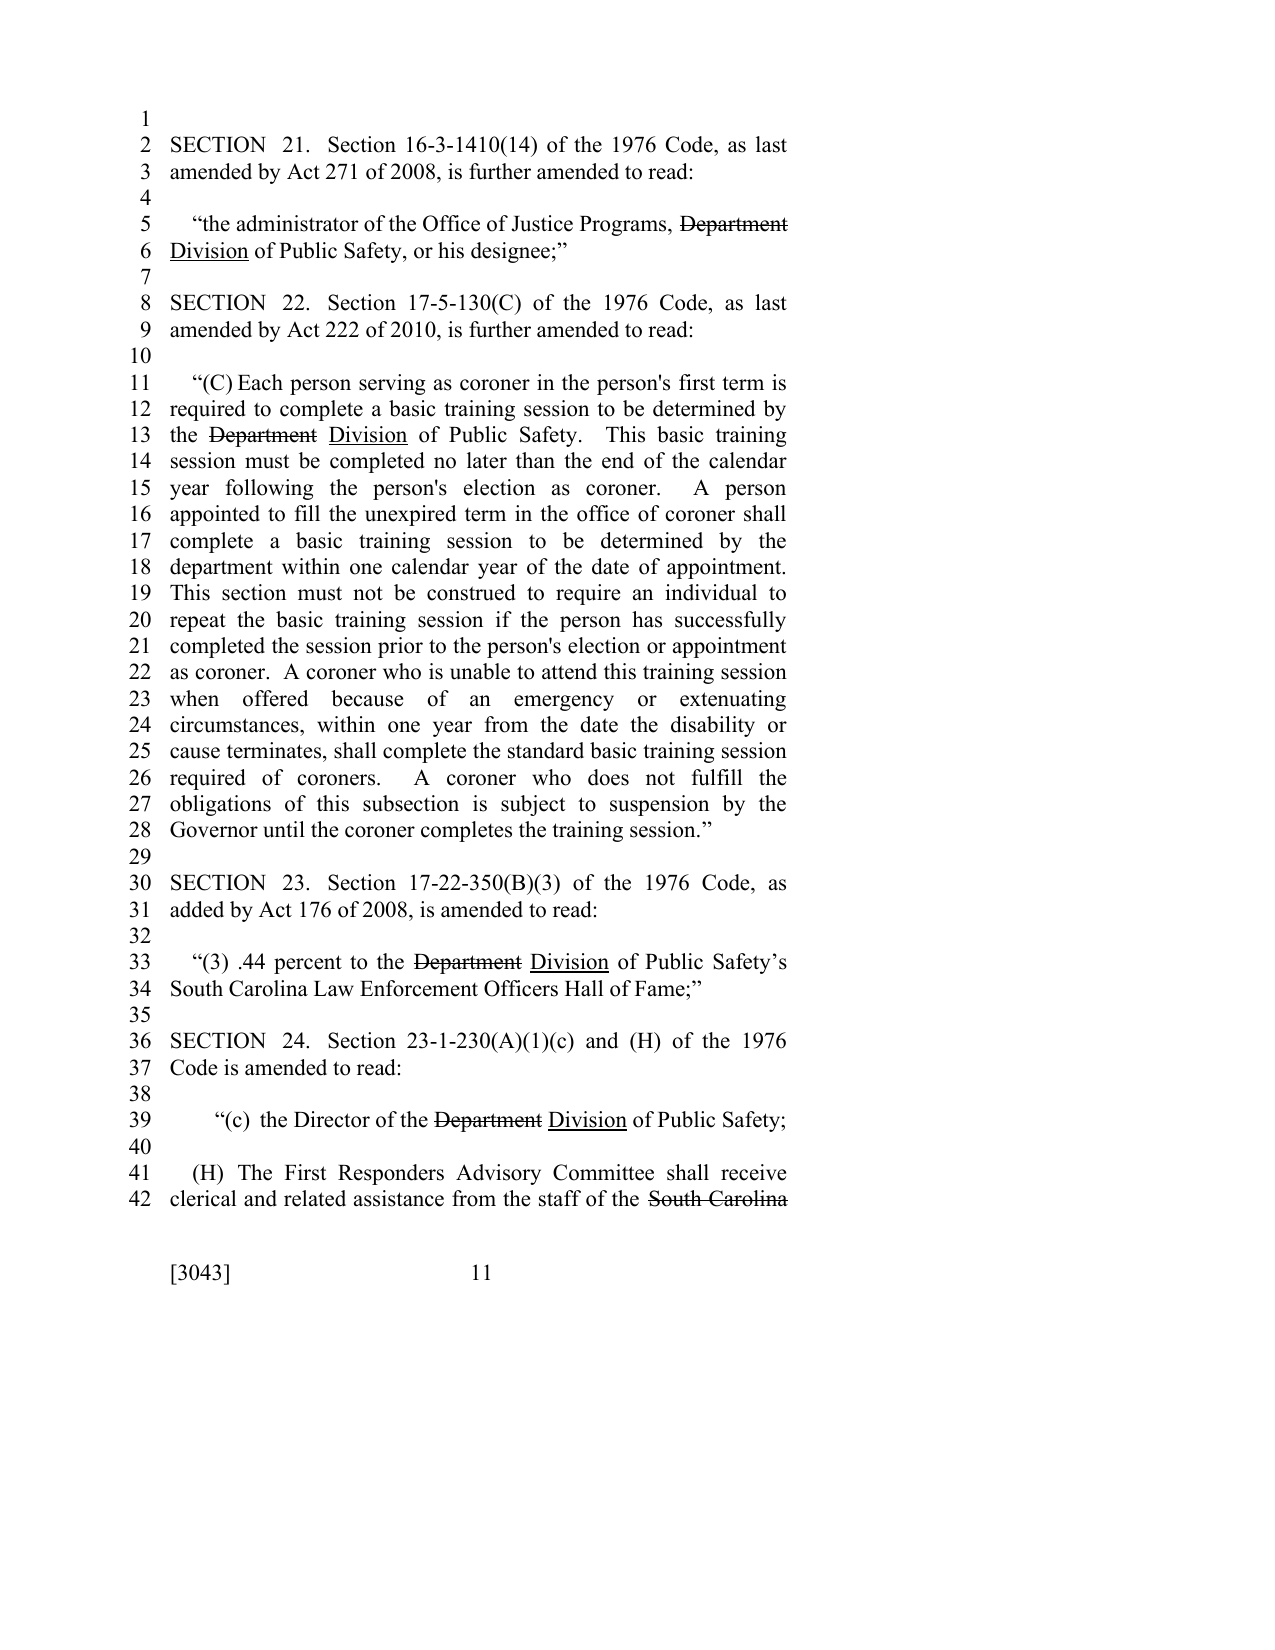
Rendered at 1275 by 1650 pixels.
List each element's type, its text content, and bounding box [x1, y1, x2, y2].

text SECTION 22. Section 17-5-130(C) of the 1976 Code, as last amended by Act 222 of 2010, is further amended to read: [169, 289, 787, 342]
text SECTION 24. Section 23-1-230(A)(1)(c) and (H) of the 1976 Code is amended to read: [169, 1027, 787, 1080]
text “(c) the Director of the Department Division of Public Safety; [169, 1106, 787, 1133]
text “(3) .44 percent to the Department Division of Public Safety’s South Carolina Law Enforcement Officers Hall of Fame;” [169, 948, 787, 1001]
text “the administrator of the Office of Justice Programs, Department Division of Public Safety, or his designee;” [169, 210, 787, 263]
text SECTION 23. Section 17-22-350(B)(3) of the 1976 Code, as added by Act 176 of 2008, is amended to read: [169, 869, 787, 922]
text SECTION 21. Section 16-3-1410(14) of the 1976 Code, as last amended by Act 271 of 2008, is further amended to read: [169, 131, 787, 184]
text “(C) Each person serving as coroner in the person's first term is required to complete a basic training session to be determined by the Department Division of Public Safety. This basic training session must be completed no later than the end of the calendar year following the person's election as coroner. A person appointed to fill the unexpired term in the office of coroner shall complete a basic training session to be determined by the department within one calendar year of the date of appointment. This section must not be construed to require an individual to repeat the basic training session if the person has successfully completed the session prior to the person's election or appointment as coroner. A coroner who is unable to attend this training session when offered because of an emergency or extenuating circumstances, within one year from the date the disability or cause terminates, shall complete the standard basic training session required of coroners. A coroner who does not fulfill the obligations of this subsection is subject to suspension by the Governor until the coroner completes the training session.” [169, 368, 787, 843]
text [169, 1159, 787, 1212]
